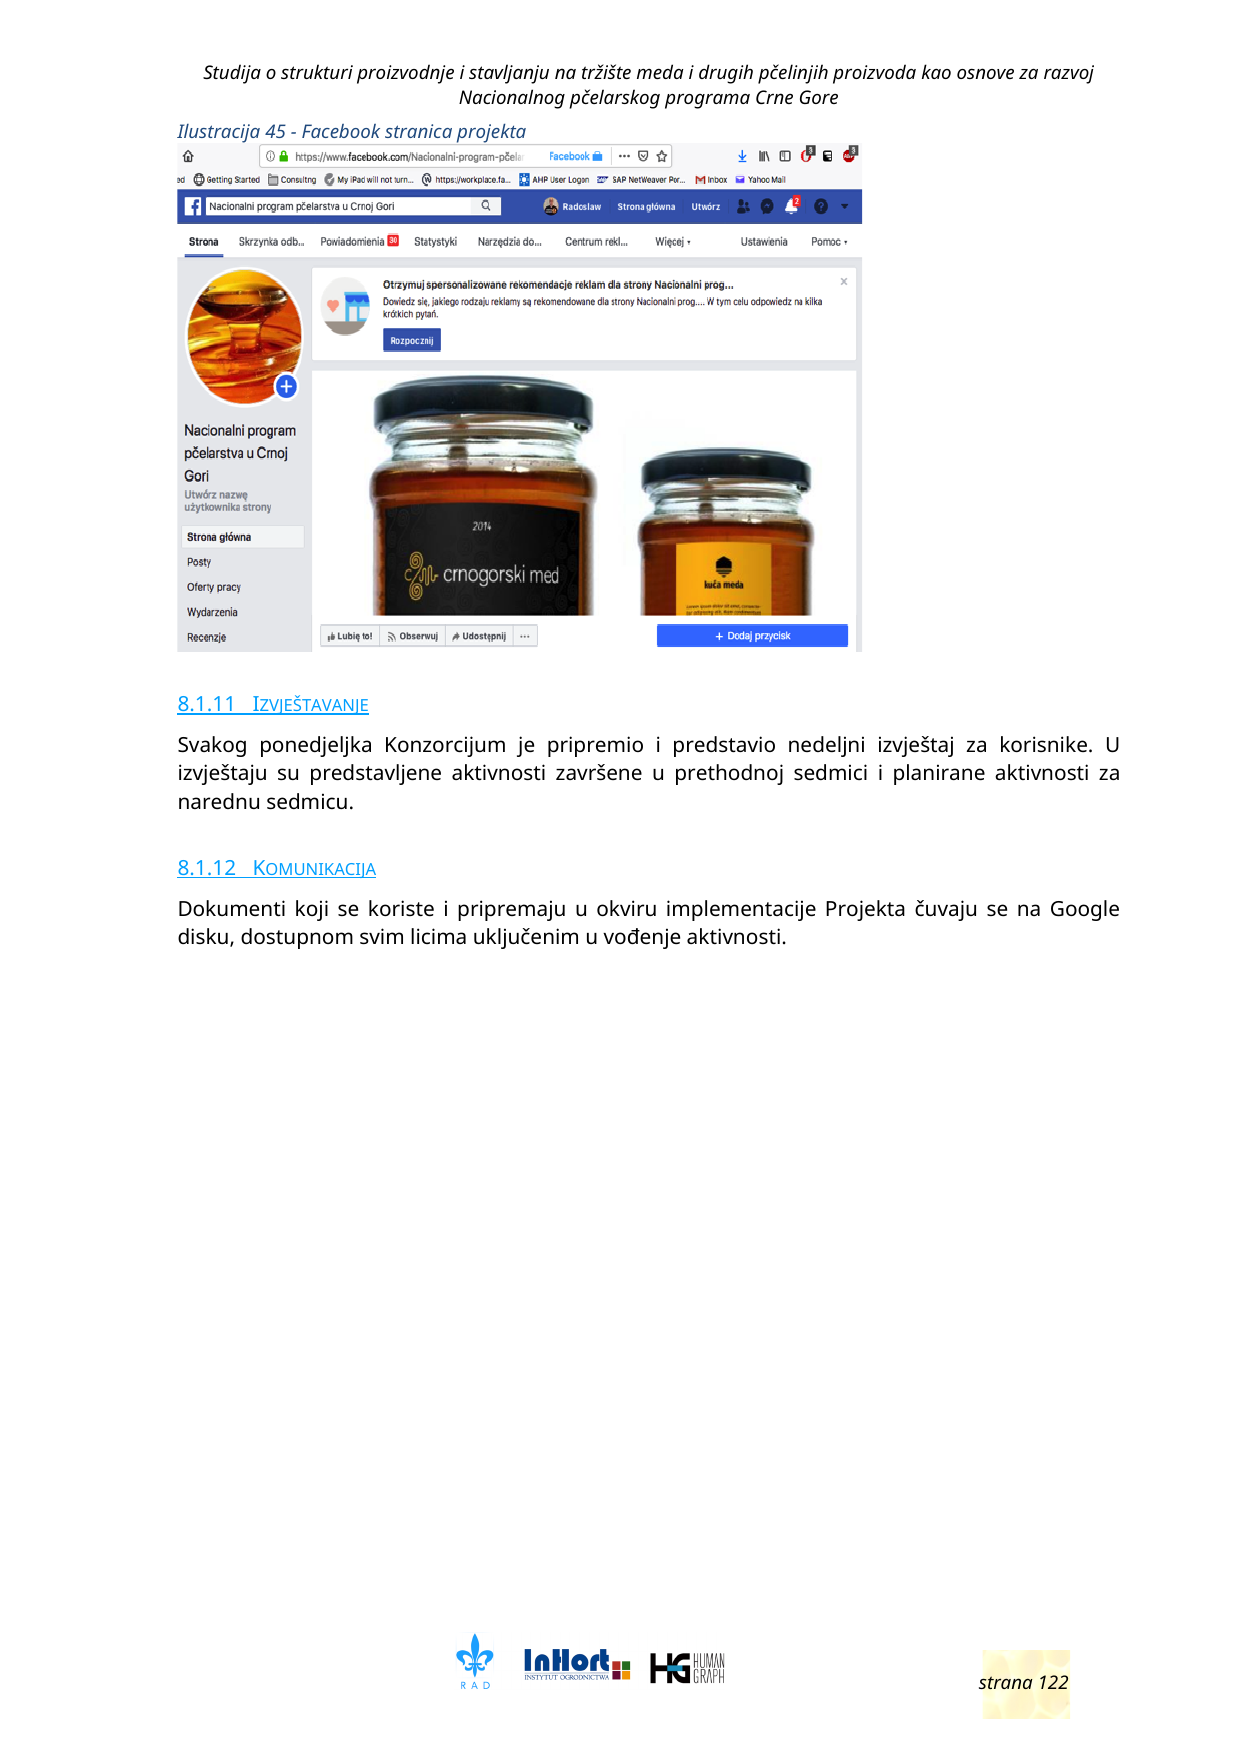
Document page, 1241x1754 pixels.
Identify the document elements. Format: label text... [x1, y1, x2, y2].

text Ilustracija 45 - Facebook stranica projekta [177, 118, 1122, 144]
subtitle 8.1.12 Komunikacija [177, 853, 1122, 881]
picture [982, 1650, 1071, 1719]
picture [177, 143, 863, 652]
text Dokumenti koji se koriste i pripremaju u okviru implementacije Projekta čuvaju se na Google disku, dostupnom svim licima uključenim u vođenje aktivnosti. [177, 894, 1122, 951]
text Svakog ponedjeljka Konzorcijum je pripremio i predstavio nedeljni izvještaj za korisnike. U izvještaju su predstavljene aktivnosti završene u prethodnoj sedmici i planirane aktivnosti za narednu sedmicu. [177, 730, 1122, 815]
picture [453, 1632, 726, 1690]
subtitle 8.1.11 Izvještavanje [177, 689, 1122, 717]
